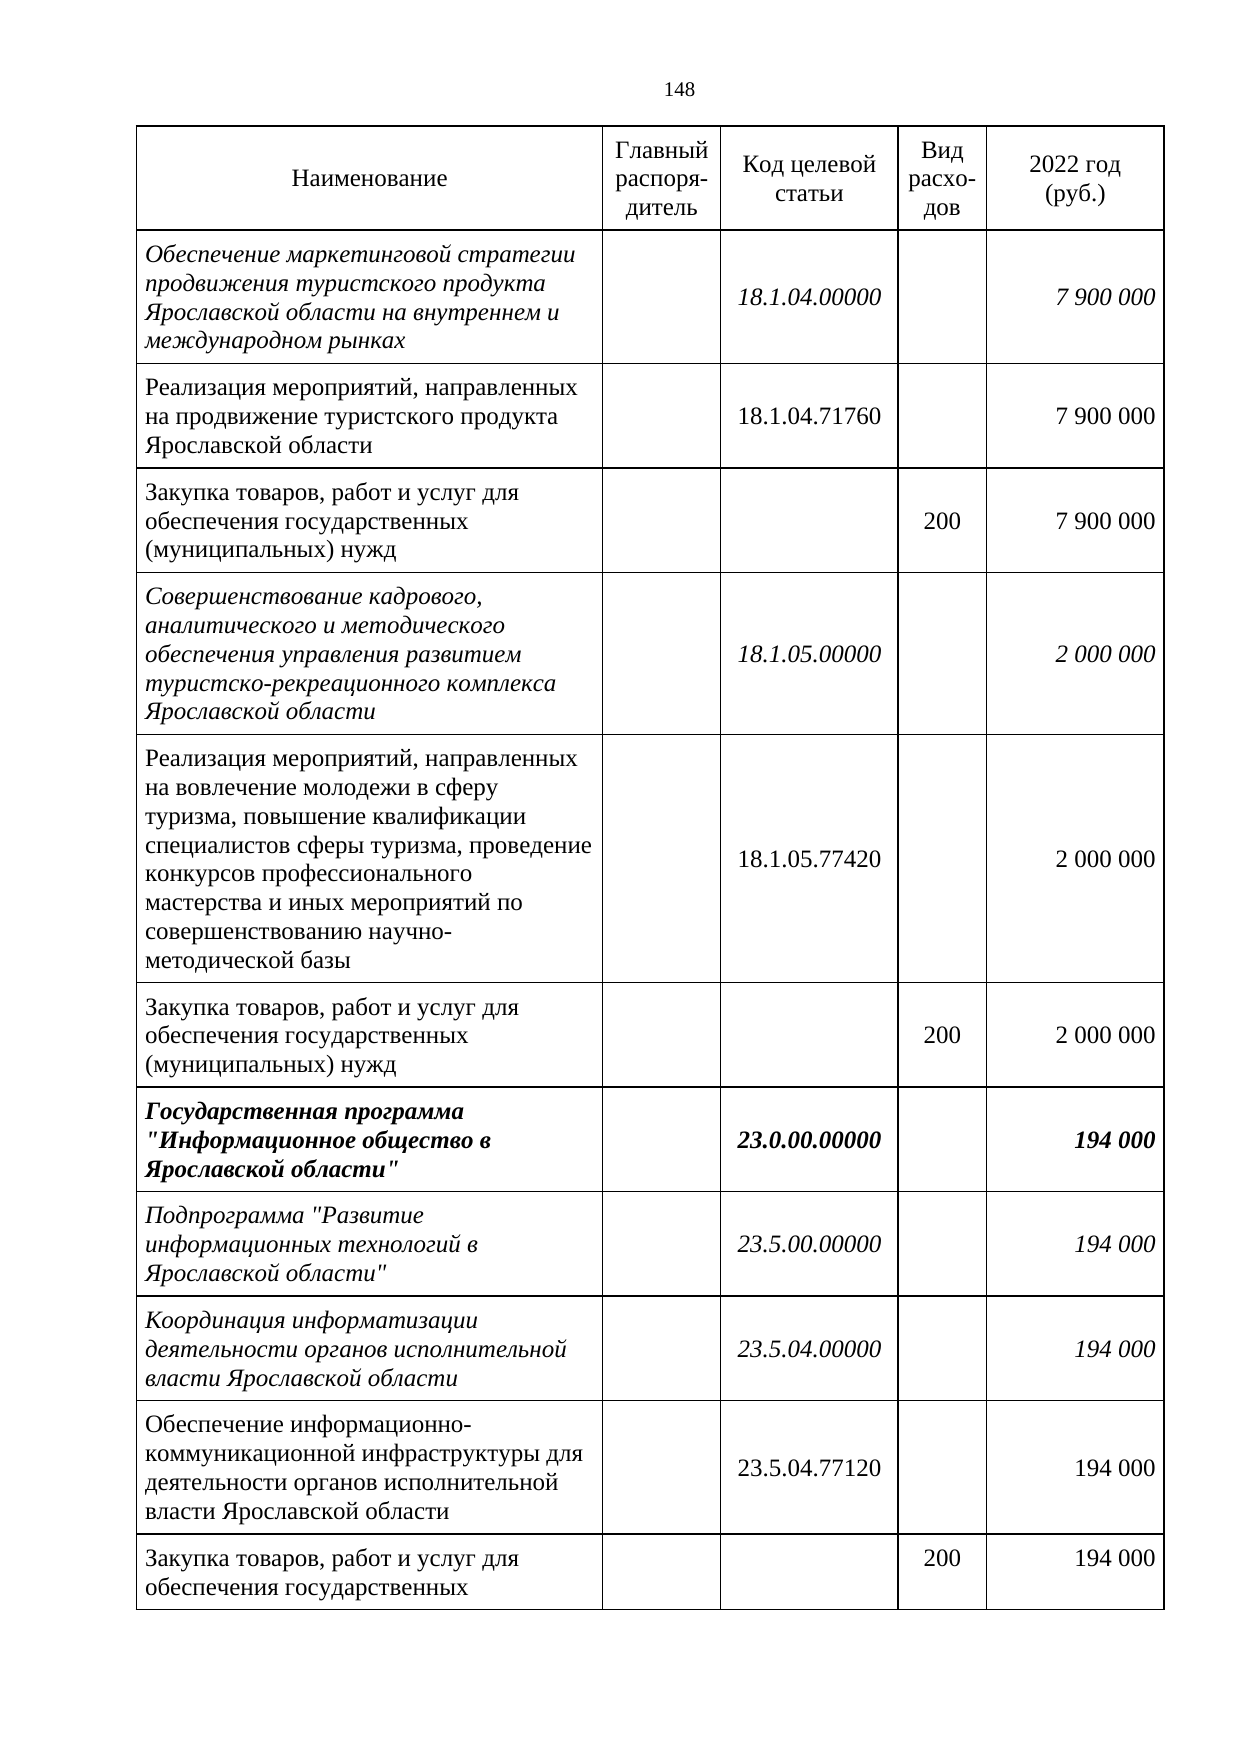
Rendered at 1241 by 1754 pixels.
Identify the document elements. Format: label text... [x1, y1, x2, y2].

table_header Наименование [137, 127, 602, 229]
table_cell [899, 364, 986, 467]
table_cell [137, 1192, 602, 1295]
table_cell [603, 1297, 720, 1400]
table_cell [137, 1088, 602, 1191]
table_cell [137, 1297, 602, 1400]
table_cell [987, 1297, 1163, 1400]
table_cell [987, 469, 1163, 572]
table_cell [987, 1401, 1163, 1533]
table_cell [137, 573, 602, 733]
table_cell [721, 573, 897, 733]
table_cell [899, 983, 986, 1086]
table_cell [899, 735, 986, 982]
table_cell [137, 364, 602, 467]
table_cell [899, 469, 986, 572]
table_header Код целевой статьи [721, 127, 897, 229]
table_header Главный распоря-дитель [603, 127, 720, 229]
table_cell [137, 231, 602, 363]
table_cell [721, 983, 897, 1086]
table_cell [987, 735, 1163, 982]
table_header 2022 год (руб.) [987, 127, 1163, 229]
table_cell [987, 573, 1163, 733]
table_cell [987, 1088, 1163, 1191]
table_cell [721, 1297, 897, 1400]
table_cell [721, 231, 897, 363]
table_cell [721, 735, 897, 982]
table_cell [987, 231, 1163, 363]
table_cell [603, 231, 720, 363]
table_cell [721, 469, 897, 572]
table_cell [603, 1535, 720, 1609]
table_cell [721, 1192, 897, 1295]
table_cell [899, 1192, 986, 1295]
table_header Вид расхо-дов [899, 127, 986, 229]
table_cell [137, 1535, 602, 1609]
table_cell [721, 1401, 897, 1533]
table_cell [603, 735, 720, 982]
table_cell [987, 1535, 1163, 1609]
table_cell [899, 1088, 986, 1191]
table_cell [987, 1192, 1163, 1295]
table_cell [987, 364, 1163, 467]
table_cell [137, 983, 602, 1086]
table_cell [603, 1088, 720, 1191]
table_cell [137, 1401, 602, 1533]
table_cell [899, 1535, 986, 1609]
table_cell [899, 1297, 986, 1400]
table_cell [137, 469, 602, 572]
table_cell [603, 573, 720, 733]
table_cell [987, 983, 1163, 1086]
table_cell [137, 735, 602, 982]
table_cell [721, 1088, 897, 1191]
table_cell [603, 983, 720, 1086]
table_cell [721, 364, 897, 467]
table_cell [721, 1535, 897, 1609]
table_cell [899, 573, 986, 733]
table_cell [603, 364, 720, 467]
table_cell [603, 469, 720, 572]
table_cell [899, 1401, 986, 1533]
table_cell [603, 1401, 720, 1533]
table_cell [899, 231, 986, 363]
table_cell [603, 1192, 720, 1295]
